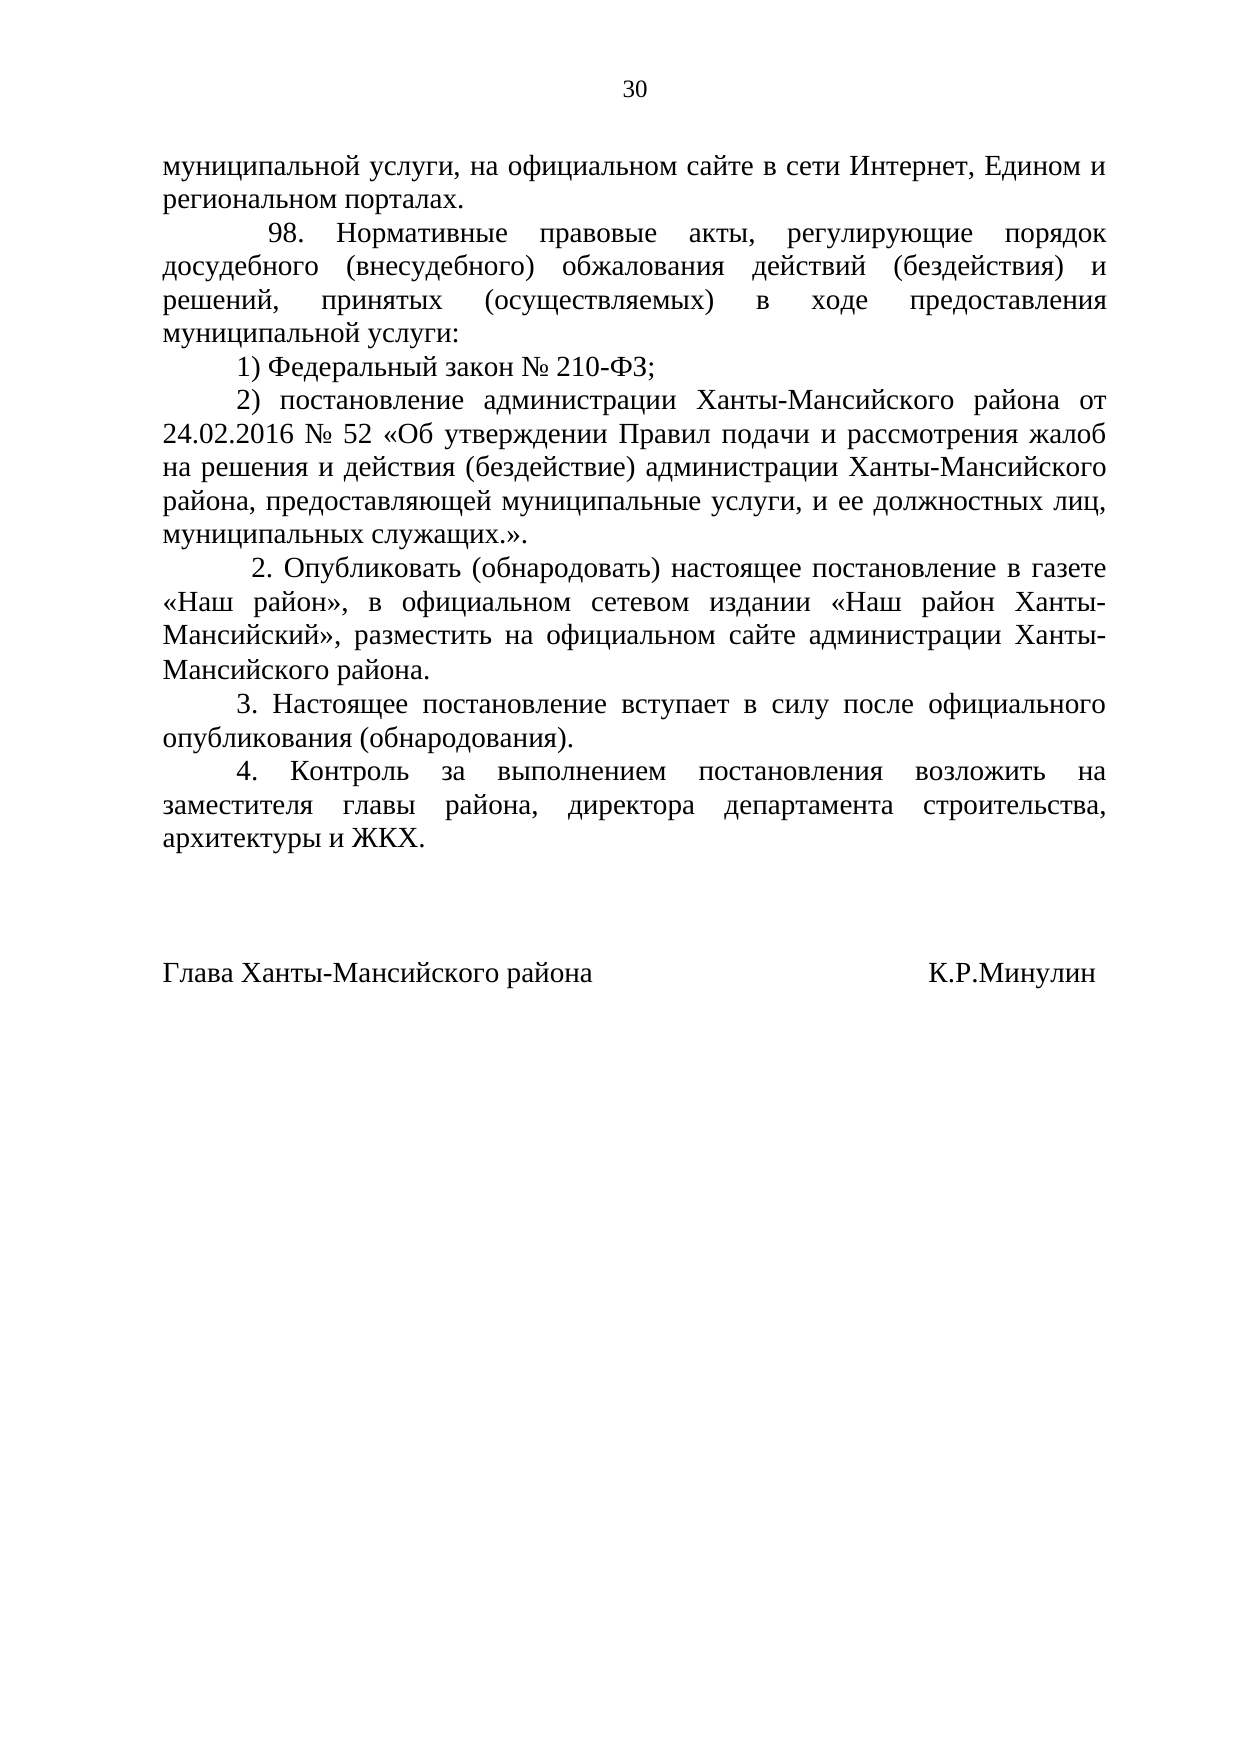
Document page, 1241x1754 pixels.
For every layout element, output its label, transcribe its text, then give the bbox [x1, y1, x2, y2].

text 2. Опубликовать (обнародовать) настоящее постановление в газете «Наш район», в официальном сетевом издании «Наш район Ханты-Мансийский», разместить на официальном сайте администрации Ханты-Мансийского района. [162, 550, 1107, 686]
text 98. Нормативные правовые акты, регулирующие порядок досудебного (внесудебного) обжалования действий (бездействия) и решений, принятых (осуществляемых) в ходе предоставления муниципальной услуги: [162, 215, 1107, 349]
text Глава Ханты-Мансийского района К.Р.Минулин [162, 955, 1107, 988]
text 2) постановление администрации Ханты-Мансийского района от 24.02.2016 № 52 «Об утверждении Правил подачи и рассмотрения жалоб на решения и действия (бездействие) администрации Ханты-Мансийского района, предоставляющей муниципальные услуги, и ее должностных лиц, муниципальных служащих.». [162, 382, 1107, 550]
text 3. Настоящее постановление вступает в силу после официального опубликования (обнародования). [162, 686, 1107, 753]
text 4. Контроль за выполнением постановления возложить на заместителя главы района, директора департамента строительства, архитектуры и ЖКХ. [162, 753, 1107, 854]
text 1) Федеральный закон № 210-ФЗ; [162, 349, 1107, 382]
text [162, 148, 1107, 215]
